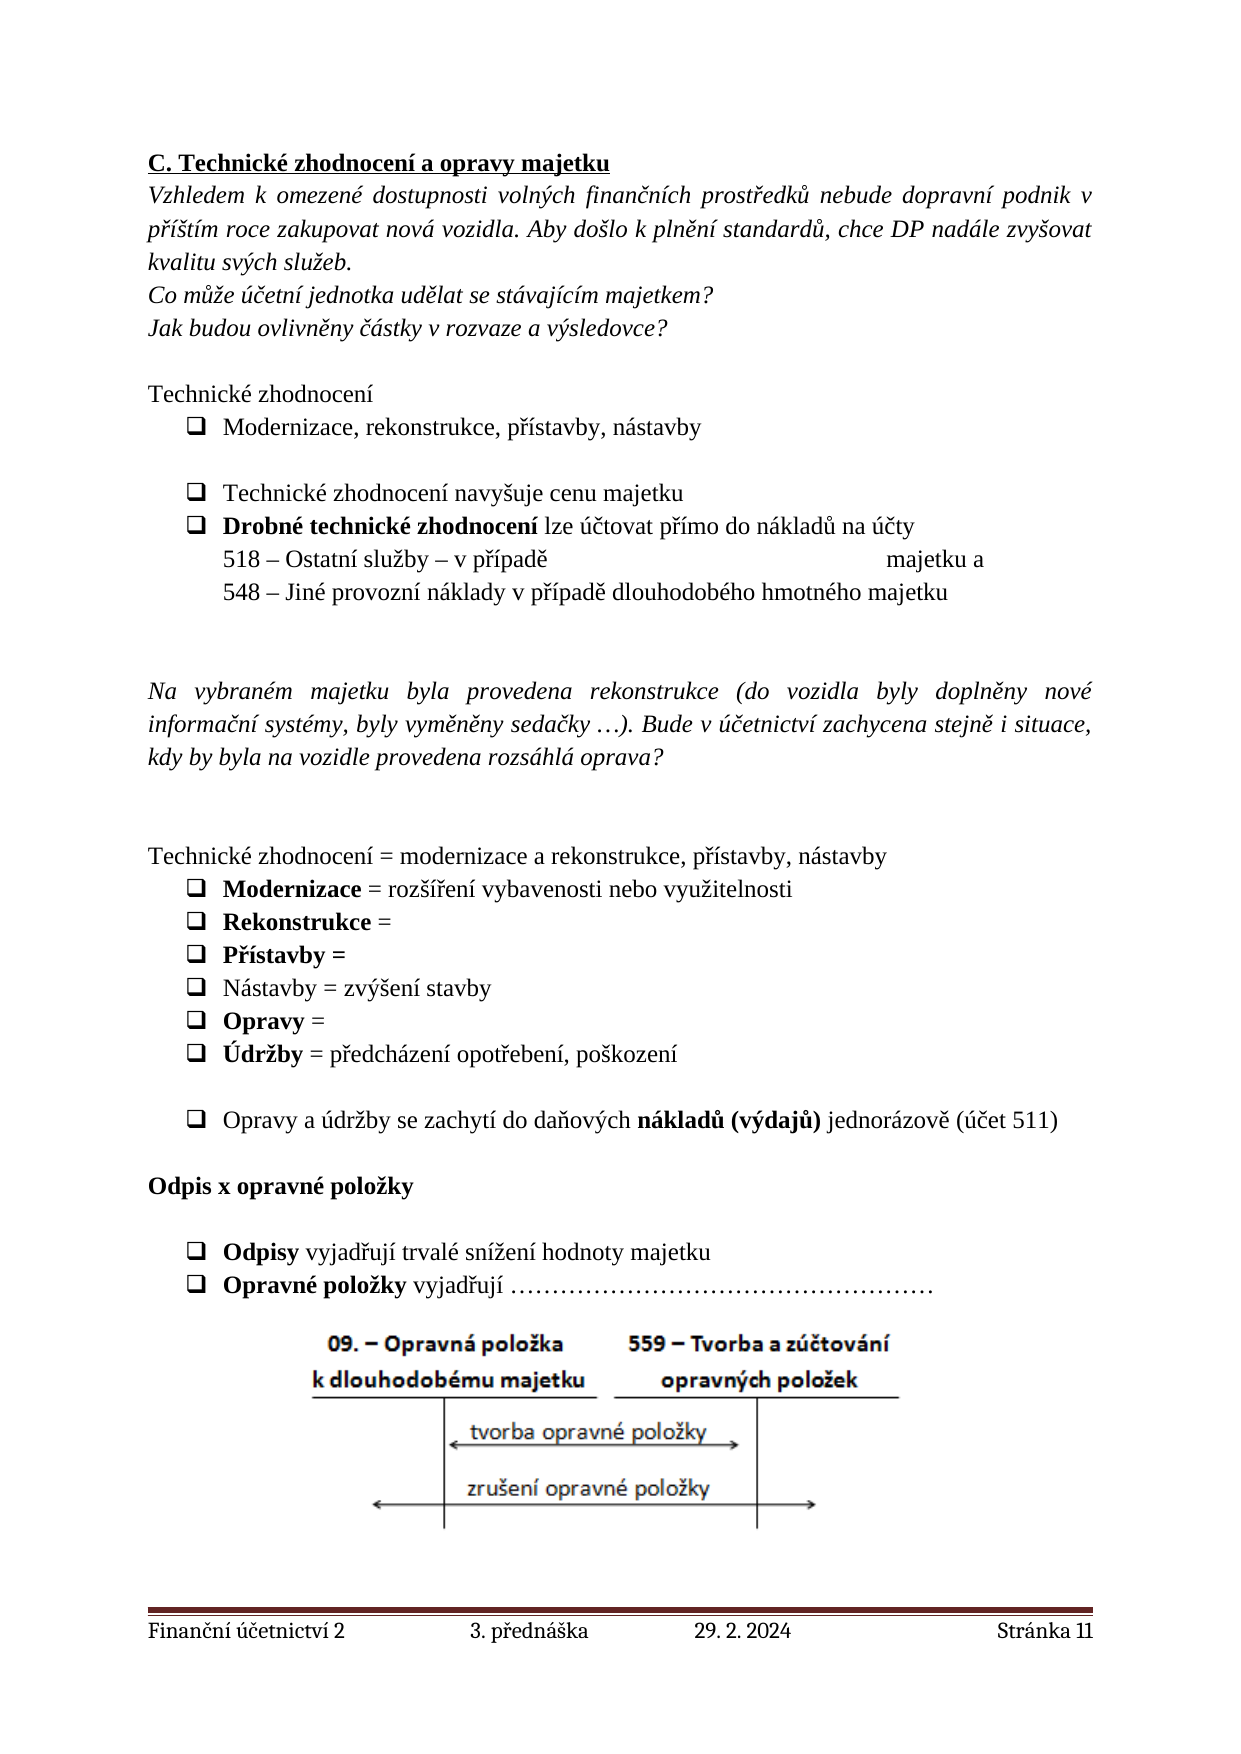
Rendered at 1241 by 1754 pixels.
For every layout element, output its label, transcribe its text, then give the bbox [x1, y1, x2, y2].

list Modernizace = rozšíření vybavenosti nebo využitelnosti [185, 874, 1093, 903]
list Údržby = předcházení opotřebení, poškození [185, 1039, 1093, 1068]
text Na vybraném majetku byla provedena rekonstrukce (do vozidla byly doplněny nové informační systémy, byly vyměněny sedačky …). Bude v účetnictví zachycena stejně i situace, kdy by byla na vozidle provedena rozsáhlá oprava? [148, 676, 1093, 771]
text Co může účetní jednotka udělat se stávajícím majetkem? [148, 280, 1093, 308]
list Opravy a údržby se zachytí do daňových nákladů (výdajů) jednorázově (účet 511) [185, 1105, 1093, 1134]
text Technické zhodnocení = modernizace a rekonstrukce, přístavby, nástavby [148, 841, 1093, 870]
list Opravné položky vyjadřují …………………………………………… [185, 1270, 1093, 1299]
list Nástavby = zvýšení stavby [185, 973, 1093, 1002]
list Drobné technické zhodnocení lze účtovat přímo do nákladů na účty 518 – Ostatní služby – v případě majetku a 548 – Jiné provozní náklady v případě dlouhodobého hmotného majetku [185, 511, 1093, 606]
picture [245, 1303, 995, 1532]
list Technické zhodnocení navyšuje cenu majetku [185, 478, 1093, 507]
list Přístavby = [185, 940, 1093, 969]
text Vzhledem k omezené dostupnosti volných finančních prostředků nebude dopravní podnik v příštím roce zakupovat nová vozidla. Aby došlo k plnění standardů, chce DP nadále zvyšovat kvalitu svých služeb. [148, 181, 1093, 275]
text Jak budou ovlivněny částky v rozvaze a výsledovce? [148, 313, 1093, 341]
list Modernizace, rekonstrukce, přístavby, nástavby [185, 412, 1093, 441]
text C. Technické zhodnocení a opravy majetku [148, 148, 1093, 176]
list Rekonstrukce = [185, 907, 1093, 936]
list Odpisy vyjadřují trvalé snížení hodnoty majetku [185, 1237, 1093, 1266]
list Opravy = [185, 1006, 1093, 1035]
text Odpis x opravné položky [148, 1171, 1093, 1200]
text Technické zhodnocení [148, 379, 1093, 407]
